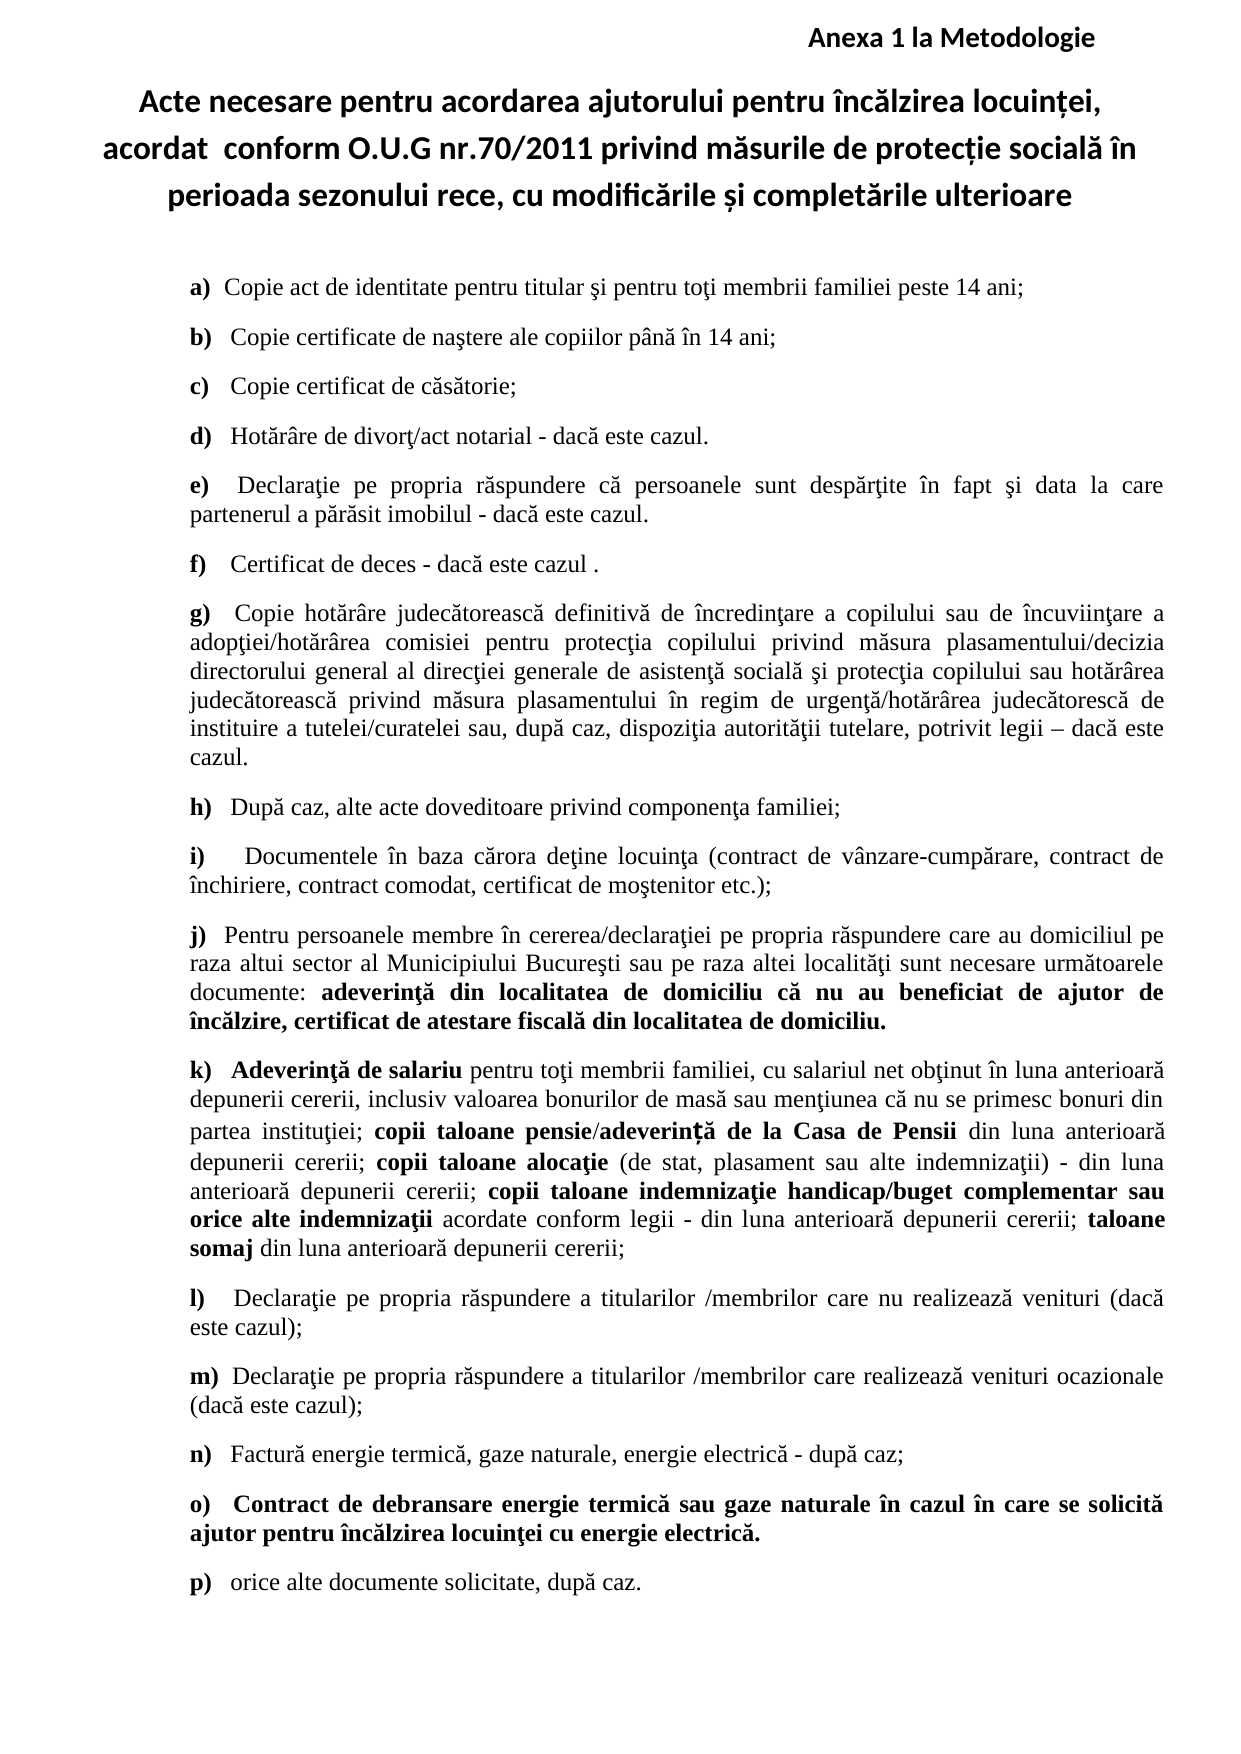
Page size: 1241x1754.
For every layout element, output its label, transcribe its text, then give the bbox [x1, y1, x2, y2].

list După caz, alte acte doveditoare privind componenţa familiei; [189, 792, 1165, 821]
list Declaraţie pe propria răspundere a titularilor /membrilor care realizează venituri ocazionale (dacă este cazul); [189, 1361, 1165, 1419]
list Factură energie termică, gaze naturale, energie electrică - după caz; [189, 1439, 1165, 1468]
list Contract de debransare energie termică sau gaze naturale în cazul în care se solicită ajutor pentru încălzirea locuinţei cu energie electrică. [189, 1489, 1165, 1547]
list Copie certificat de căsătorie; [189, 371, 1165, 400]
list Certificat de deces - dacă este cazul . [189, 549, 1165, 578]
list Adeverinţă de salariu pentru toţi membrii familiei, cu salariul net obţinut în luna anterioară depunerii cererii, inclusiv valoarea bonurilor de masă sau menţiunea că nu se primesc bonuri din partea instituţiei; copii taloane pensie/adeverință de la Casa de Pensii din luna anterioară depunerii cererii; copii taloane alocaţie (de stat, plasament sau alte indemnizaţii) - din luna anterioară depunerii cererii; copii taloane indemnizaţie handicap/buget complementar sau orice alte indemnizaţii acordate conform legii - din luna anterioară depunerii cererii; taloane somaj din luna anterioară depunerii cererii; [189, 1056, 1165, 1262]
list Copie act de identitate pentru titular şi pentru toţi membrii familiei peste 14 ani; [189, 272, 1165, 301]
list Declaraţie pe propria răspundere a titularilor /membrilor care nu realizează venituri (dacă este cazul); [189, 1283, 1165, 1340]
list Hotărâre de divorţ/act notarial - dacă este cazul. [189, 421, 1165, 450]
list Documentele în baza cărora deţine locuinţa (contract de vânzare-cumpărare, contract de închiriere, contract comodat, certificat de moştenitor etc.); [189, 841, 1165, 899]
list Copie certificate de naştere ale copiilor până în 14 ani; [189, 322, 1165, 351]
text Acte necesare pentru acordarea ajutorului pentru încălzirea locuinţei, acordat conform O.U.G nr.70/2011 privind măsurile de protecţie socială în perioada sezonului rece, cu modificările şi completările ulterioare [75, 81, 1165, 215]
list orice alte documente solicitate, după caz. [189, 1567, 1165, 1596]
text Anexa 1 la Metodologie [75, 19, 1165, 54]
list Declaraţie pe propria răspundere că persoanele sunt despărţite în fapt şi data la care partenerul a părăsit imobilul - dacă este cazul. [189, 471, 1165, 528]
list Pentru persoanele membre în cererea/declaraţiei pe propria răspundere care au domiciliul pe raza altui sector al Municipiului Bucureşti sau pe raza altei localităţi sunt necesare următoarele documente: adeverinţă din localitatea de domiciliu că nu au beneficiat de ajutor de încălzire, certificat de atestare fiscală din localitatea de domiciliu. [189, 920, 1165, 1035]
list Copie hotărâre judecătorească definitivă de încredinţare a copilului sau de încuviinţare a adopţiei/hotărârea comisiei pentru protecţia copilului privind măsura plasamentului/decizia directorului general al direcţiei generale de asistenţă socială şi protecţia copilului sau hotărârea judecătorească privind măsura plasamentului în regim de urgenţă/hotărârea judecătorescă de instituire a tutelei/curatelei sau, după caz, dispoziţia autorităţii tutelare, potrivit legii – dacă este cazul. [189, 598, 1165, 771]
